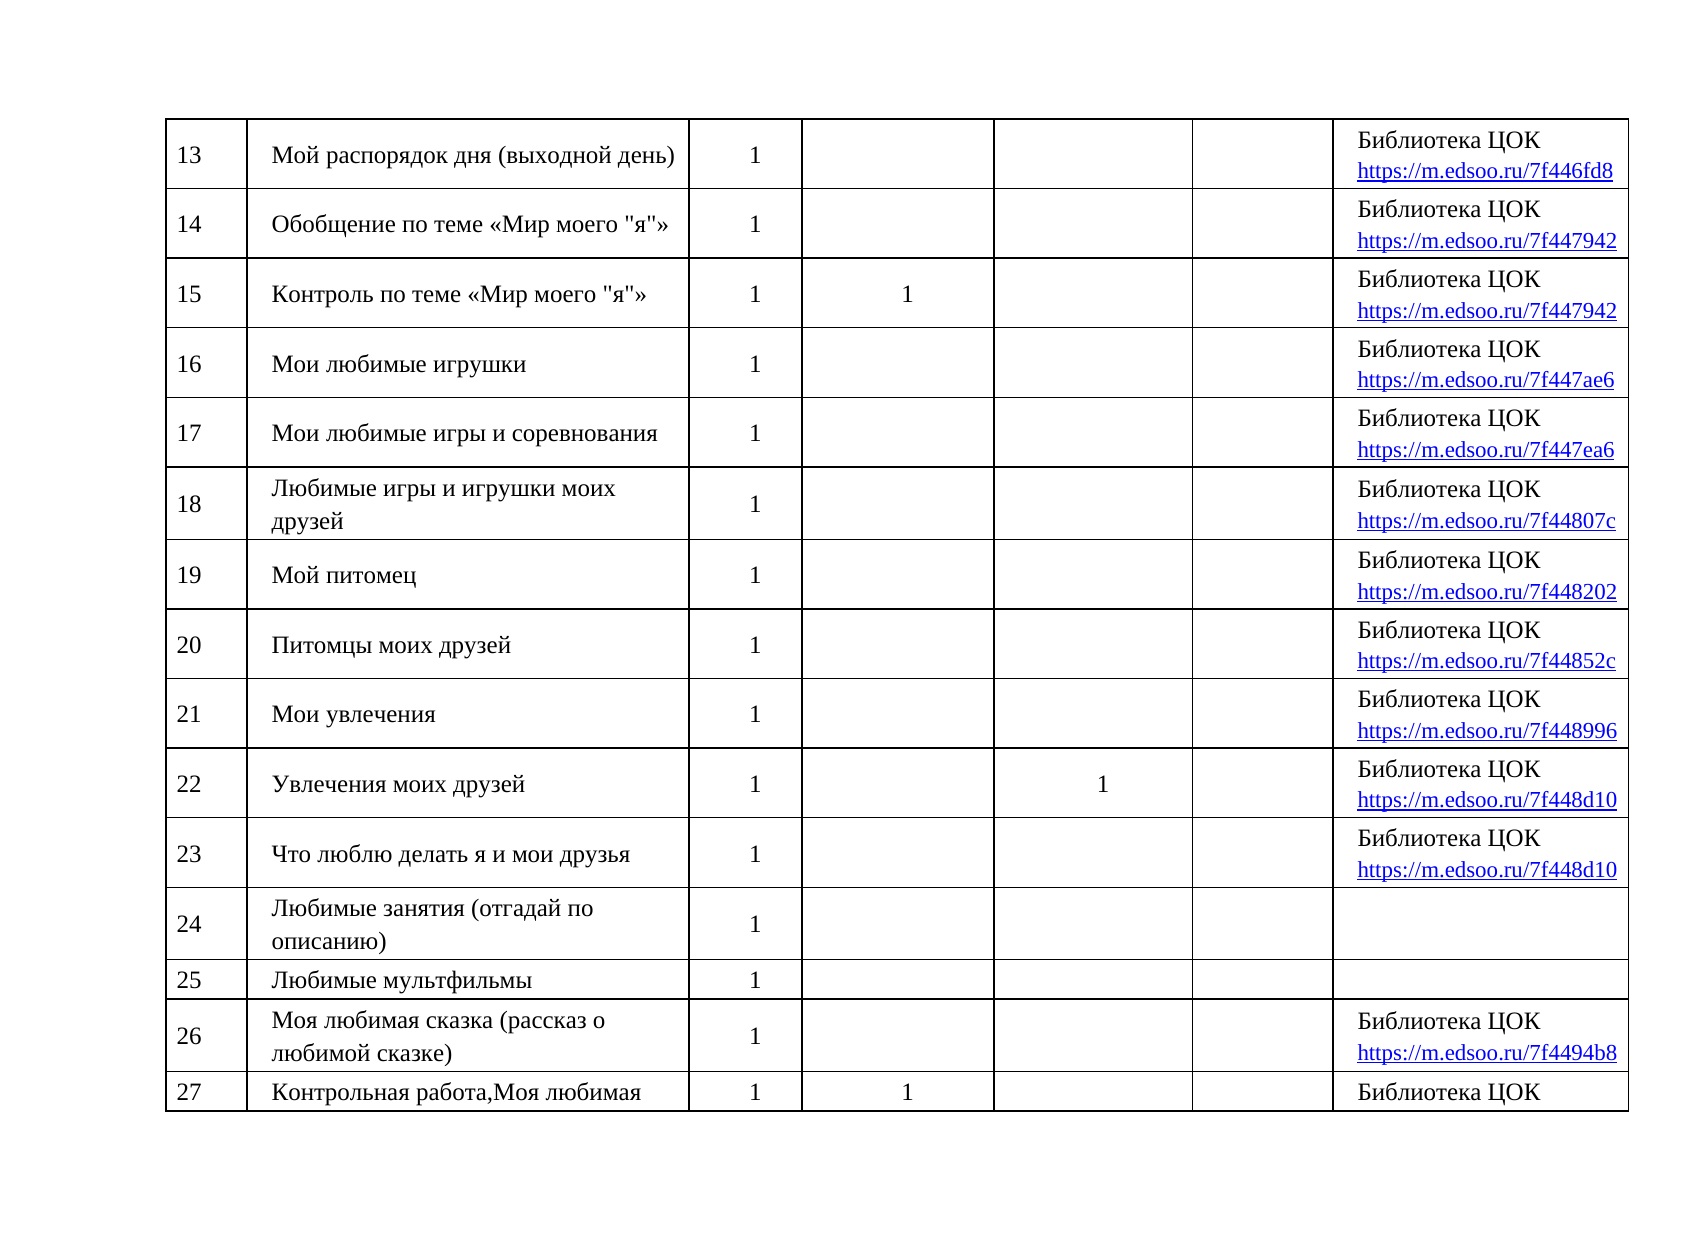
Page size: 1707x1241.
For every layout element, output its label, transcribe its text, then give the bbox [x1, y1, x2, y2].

table_cell 1 [690, 679, 801, 747]
table_cell [995, 328, 1192, 396]
table_cell Контроль по теме «Мир моего "я"» [248, 259, 688, 327]
table_cell [995, 888, 1192, 959]
table_cell [995, 1000, 1192, 1071]
table_cell Библиотека ЦОК https://m.edsoo.ru/7f448d10 [1334, 749, 1628, 817]
table_cell 1 [690, 120, 801, 188]
table_cell 14 [167, 189, 246, 257]
table_cell 22 [167, 749, 246, 817]
table_cell 1 [690, 1072, 801, 1110]
table_cell [995, 120, 1192, 188]
table_cell 1 [690, 468, 801, 538]
table_cell [995, 610, 1192, 678]
table_cell [803, 818, 993, 886]
table_cell Библиотека ЦОК https://m.edsoo.ru/7f447942 [1334, 259, 1628, 327]
table_cell Мой распорядок дня (выходной день) [248, 120, 688, 188]
table_cell 24 [167, 888, 246, 959]
table_cell 15 [167, 259, 246, 327]
table_cell Библиотека ЦОК https://m.edsoo.ru/7f4494b8 [1334, 1000, 1628, 1071]
table_cell 1 [690, 610, 801, 678]
table_cell Библиотека ЦОК https://m.edsoo.ru/7f447942 [1334, 189, 1628, 257]
table_cell [803, 888, 993, 959]
table_cell 1 [690, 189, 801, 257]
table_cell [995, 468, 1192, 538]
table_cell 1 [803, 259, 993, 327]
table_cell Обобщение по теме «Мир моего "я"» [248, 189, 688, 257]
table_cell [803, 1000, 993, 1071]
table_cell [1193, 610, 1332, 678]
table_cell [1193, 818, 1332, 886]
table_cell 1 [690, 1000, 801, 1071]
table_cell [1334, 888, 1628, 959]
table_cell [1193, 328, 1332, 396]
table_cell 1 [690, 749, 801, 817]
table_cell 1 [690, 259, 801, 327]
table_cell Питомцы моих друзей [248, 610, 688, 678]
table_cell [803, 679, 993, 747]
table_cell [995, 259, 1192, 327]
table_cell [995, 1072, 1192, 1110]
table_cell 1 [690, 818, 801, 886]
table_cell 1 [690, 328, 801, 396]
table_cell 1 [803, 1072, 993, 1110]
table_cell Любимые игры и игрушки моих друзей [248, 468, 688, 538]
table_cell Библиотека ЦОК https://m.edsoo.ru/7f44852c [1334, 610, 1628, 678]
table_cell [1193, 398, 1332, 466]
table_cell [803, 398, 993, 466]
table_cell Библиотека ЦОК https://m.edsoo.ru/7f448202 [1334, 540, 1628, 608]
table_cell Библиотека ЦОК https://m.edsoo.ru/7f447ae6 [1334, 328, 1628, 396]
table_cell Мои увлечения [248, 679, 688, 747]
table_cell [803, 328, 993, 396]
table_cell [1193, 1072, 1332, 1110]
table_cell 27 [167, 1072, 246, 1110]
table_cell [1193, 749, 1332, 817]
table_cell [1193, 468, 1332, 538]
table_cell 13 [167, 120, 246, 188]
table_cell [1193, 1000, 1332, 1071]
table_cell 23 [167, 818, 246, 886]
table_cell [803, 610, 993, 678]
table_cell Мой питомец [248, 540, 688, 608]
table_cell 1 [690, 888, 801, 959]
table_cell [995, 679, 1192, 747]
table_cell [803, 468, 993, 538]
table_cell Библиотека ЦОК https://m.edsoo.ru/7f44807c [1334, 468, 1628, 538]
table_cell 17 [167, 398, 246, 466]
table_cell Мои любимые игрушки [248, 328, 688, 396]
table_cell [1193, 960, 1332, 998]
table_cell Любимые мультфильмы [248, 960, 688, 998]
table_cell [803, 120, 993, 188]
table_cell [803, 189, 993, 257]
table_cell 1 [690, 540, 801, 608]
table_cell [1193, 259, 1332, 327]
table_cell Библиотека ЦОК https://m.edsoo.ru/7f448996 [1334, 679, 1628, 747]
table_cell Моя любимая сказка (рассказ о любимой сказке) [248, 1000, 688, 1071]
table_cell 1 [690, 398, 801, 466]
table_cell Любимые занятия (отгадай по описанию) [248, 888, 688, 959]
table_cell [1193, 888, 1332, 959]
table_cell 1 [995, 749, 1192, 817]
table_cell [1193, 679, 1332, 747]
table_cell 16 [167, 328, 246, 396]
table_cell [803, 749, 993, 817]
table_cell 19 [167, 540, 246, 608]
table_cell [995, 818, 1192, 886]
table_cell [1193, 189, 1332, 257]
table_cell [248, 1072, 688, 1110]
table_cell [1334, 1072, 1628, 1110]
table_cell Библиотека ЦОК https://m.edsoo.ru/7f448d10 [1334, 818, 1628, 886]
table_cell Библиотека ЦОК https://m.edsoo.ru/7f446fd8 [1334, 120, 1628, 188]
table_cell [995, 189, 1192, 257]
table_cell [995, 960, 1192, 998]
table_cell [995, 540, 1192, 608]
table_cell Увлечения моих друзей [248, 749, 688, 817]
table_cell [803, 960, 993, 998]
table_cell Библиотека ЦОК https://m.edsoo.ru/7f447ea6 [1334, 398, 1628, 466]
table_cell [995, 398, 1192, 466]
table_cell 18 [167, 468, 246, 538]
table_cell 21 [167, 679, 246, 747]
table_cell [1193, 540, 1332, 608]
table_cell Мои любимые игры и соревнования [248, 398, 688, 466]
table_cell [1193, 120, 1332, 188]
table_cell 20 [167, 610, 246, 678]
table_cell Что люблю делать я и мои друзья [248, 818, 688, 886]
table_cell [1334, 960, 1628, 998]
table_cell 25 [167, 960, 246, 998]
table_cell [803, 540, 993, 608]
table_cell 1 [690, 960, 801, 998]
table_cell 26 [167, 1000, 246, 1071]
